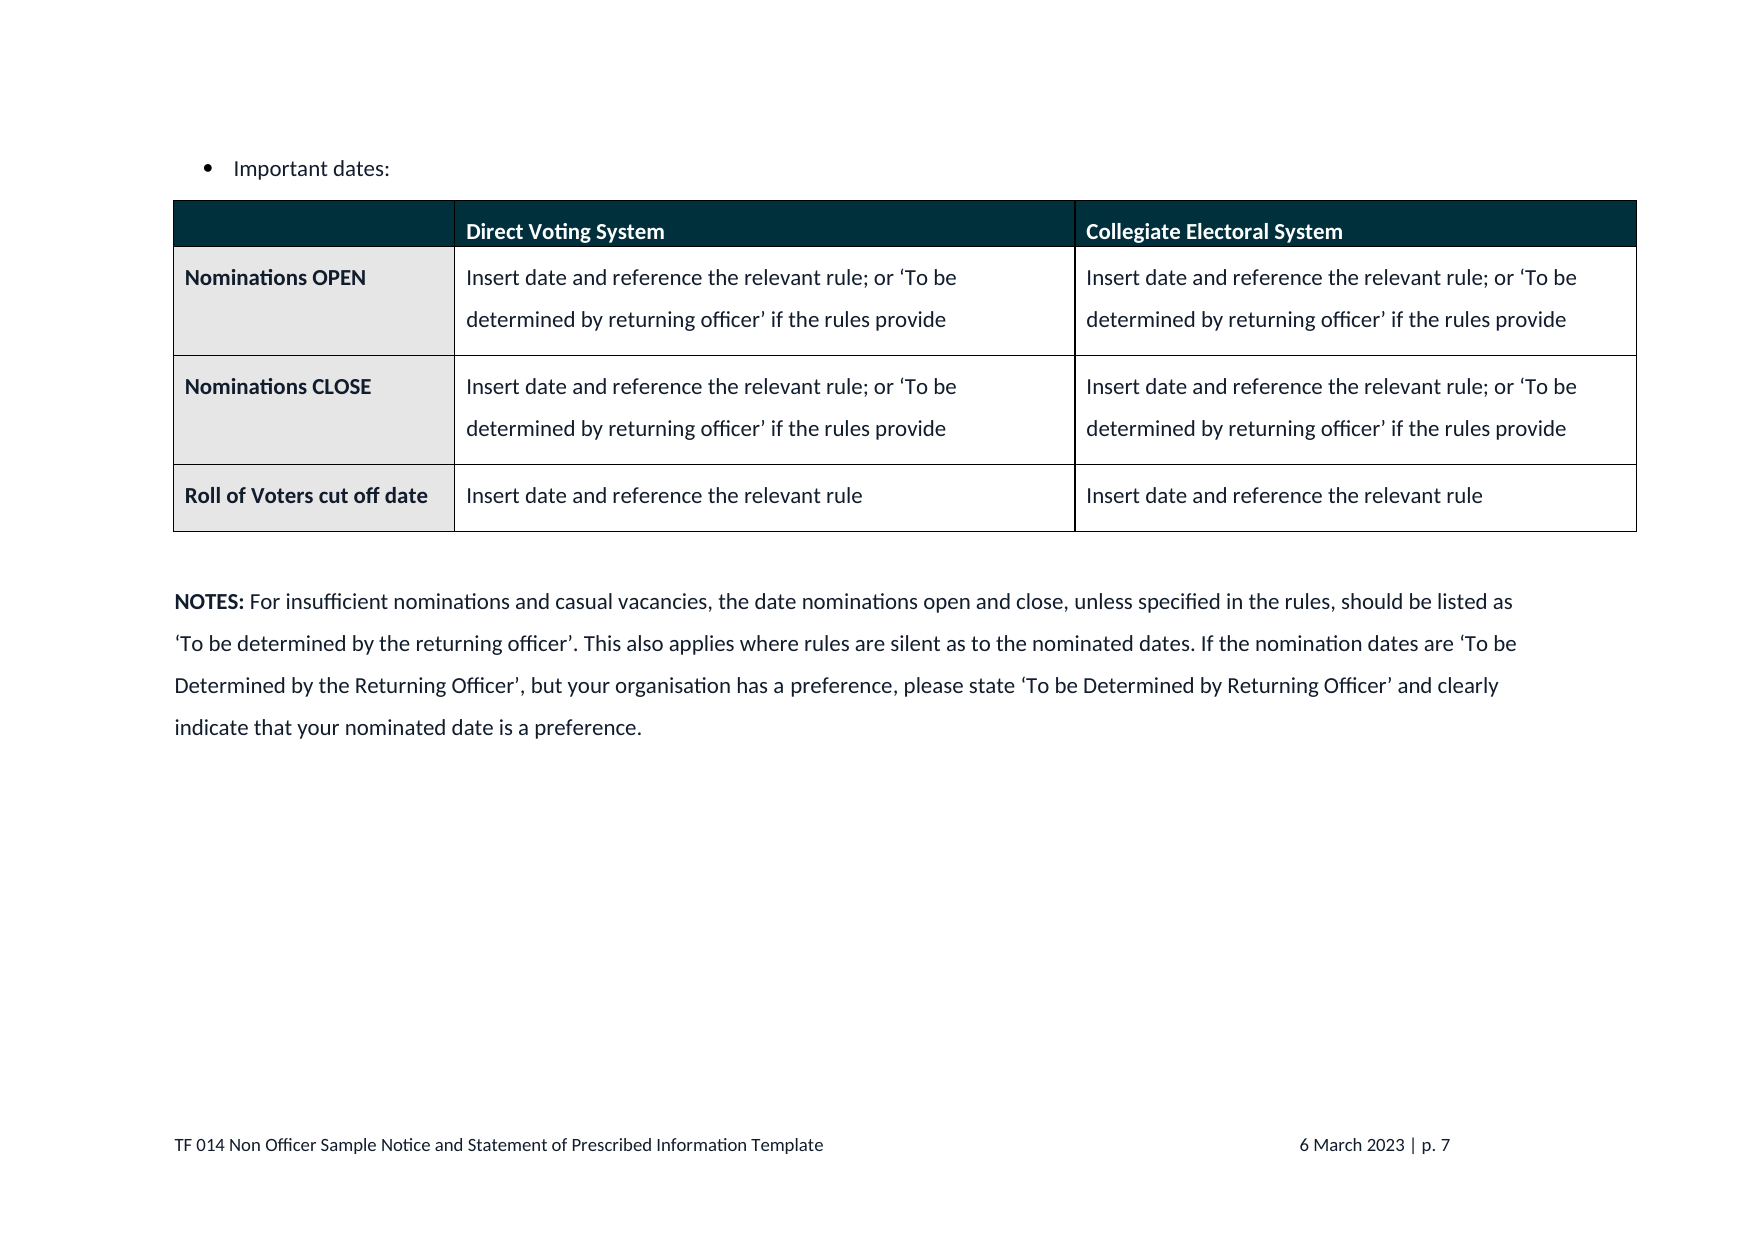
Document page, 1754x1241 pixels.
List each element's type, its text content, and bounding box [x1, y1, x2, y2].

table_cell Nominations OPEN [174, 247, 454, 355]
text Important dates: [204, 154, 1521, 182]
table_cell [1076, 356, 1636, 464]
table_header Collegiate Electoral System [1076, 201, 1636, 246]
table_cell [455, 465, 1074, 531]
table_cell Roll of Voters cut off date [174, 465, 454, 531]
table_cell Nominations CLOSE [174, 356, 454, 464]
table_cell [1076, 247, 1636, 355]
table_cell [1076, 465, 1636, 531]
text NOTES: For insufficient nominations and casual vacancies, the date nominations open and close, unless specified in the rules, should be listed as ‘To be determined by the returning officer’. This also applies where rules are silent as to the nominated dates. If the nomination dates are ‘To be Determined by the Returning Officer’, but your organisation has a preference, please state ‘To be Determined by Returning Officer’ and clearly indicate that your nominated date is a preference. [174, 587, 1521, 741]
table_header [174, 201, 454, 246]
table_header Direct Voting System [455, 201, 1074, 246]
table_cell [455, 356, 1074, 464]
table_cell [455, 247, 1074, 355]
